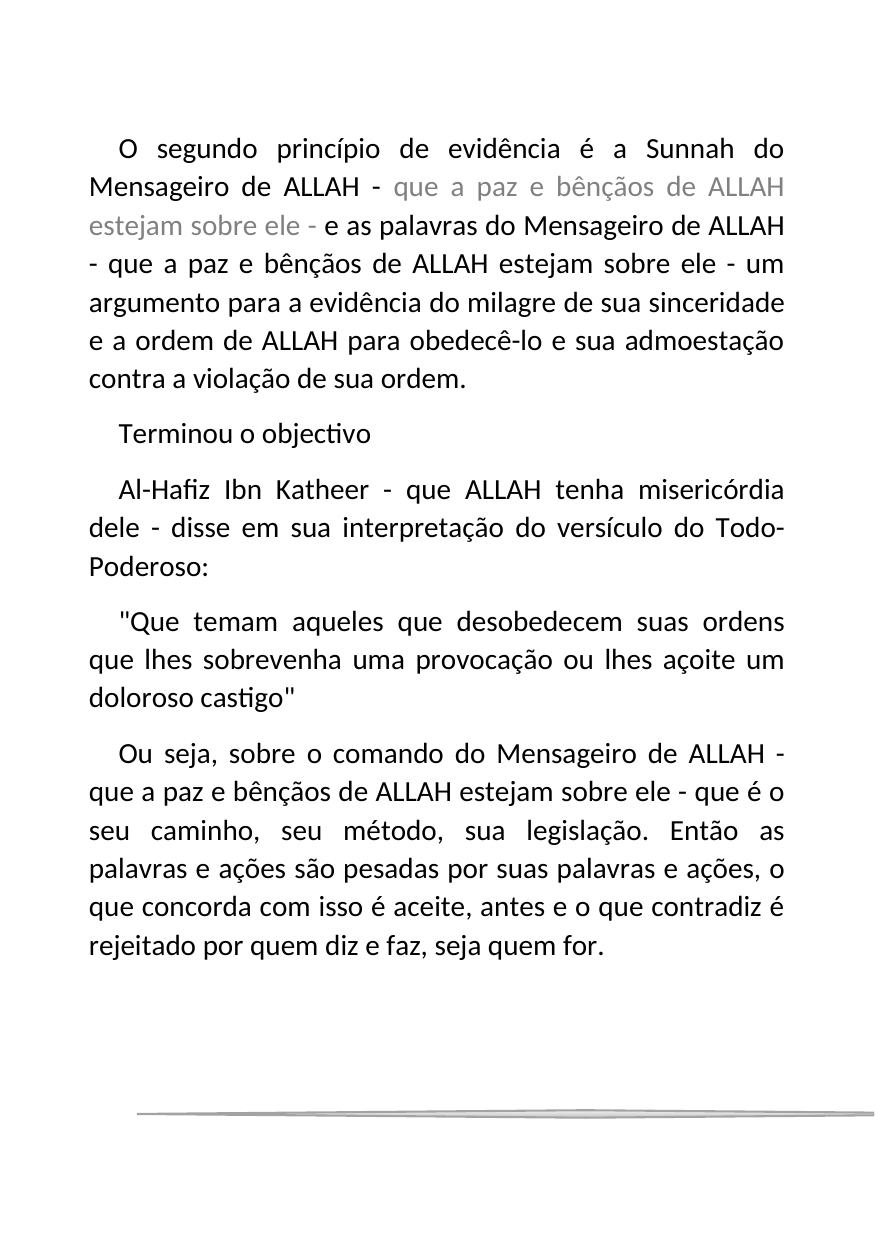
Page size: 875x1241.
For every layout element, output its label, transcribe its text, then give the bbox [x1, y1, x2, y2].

text "Que temam aqueles que desobedecem suas ordens que lhes sobrevenha uma provocação ou lhes açoite um doloroso castigo" [89, 603, 785, 715]
text O segundo princípio de evidência é a Sunnah do Mensageiro de ALLAH - que a paz e bênçãos de ALLAH estejam sobre ele - e as palavras do Mensageiro de ALLAH - que a paz e bênçãos de ALLAH estejam sobre ele - um argumento para a evidência do milagre de sua sinceridade e a ordem de ALLAH para obedecê-lo e sua admoestação contra a violação de sua ordem. [89, 130, 785, 396]
text Al-Hafiz Ibn Katheer - que ALLAH tenha misericórdia dele - disse em sua interpretação do versículo do Todo-Poderoso: [89, 471, 785, 583]
text Terminou o objectivo [89, 416, 785, 451]
text Ou seja, sobre o comando do Mensageiro de ALLAH - que a paz e bênçãos de ALLAH estejam sobre ele - que é o seu caminho, seu método, sua legislação. Então as palavras e ações são pesadas por suas palavras e ações, o que concorda com isso é aceite, antes e o que contradiz é rejeitado por quem diz e faz, seja quem for. [89, 735, 785, 962]
